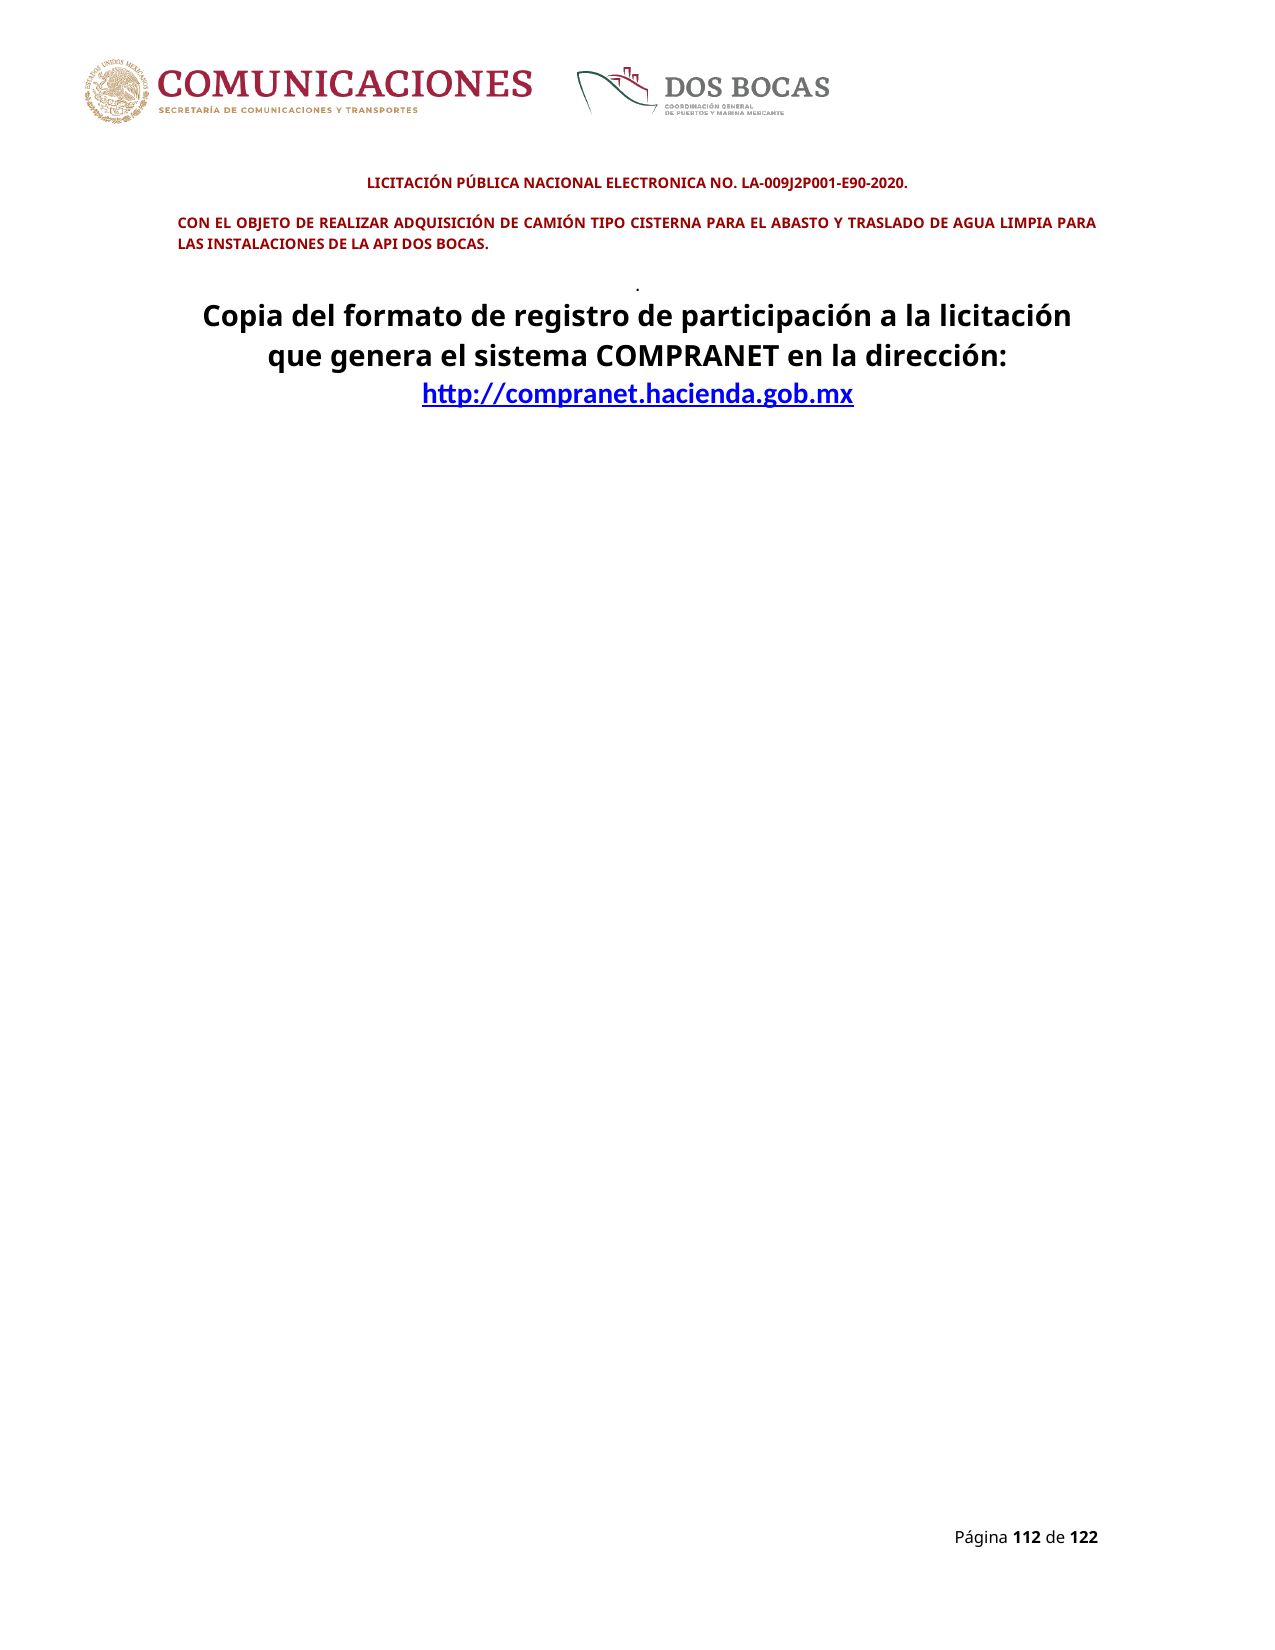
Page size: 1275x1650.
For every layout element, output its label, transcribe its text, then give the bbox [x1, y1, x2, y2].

text Copia del formato de registro de participación a la licitación que genera el sistema COMPRANET en la dirección: http://compranet.hacienda.gob.mx [177, 295, 1098, 410]
picture [577, 67, 829, 115]
picture [80, 51, 536, 134]
